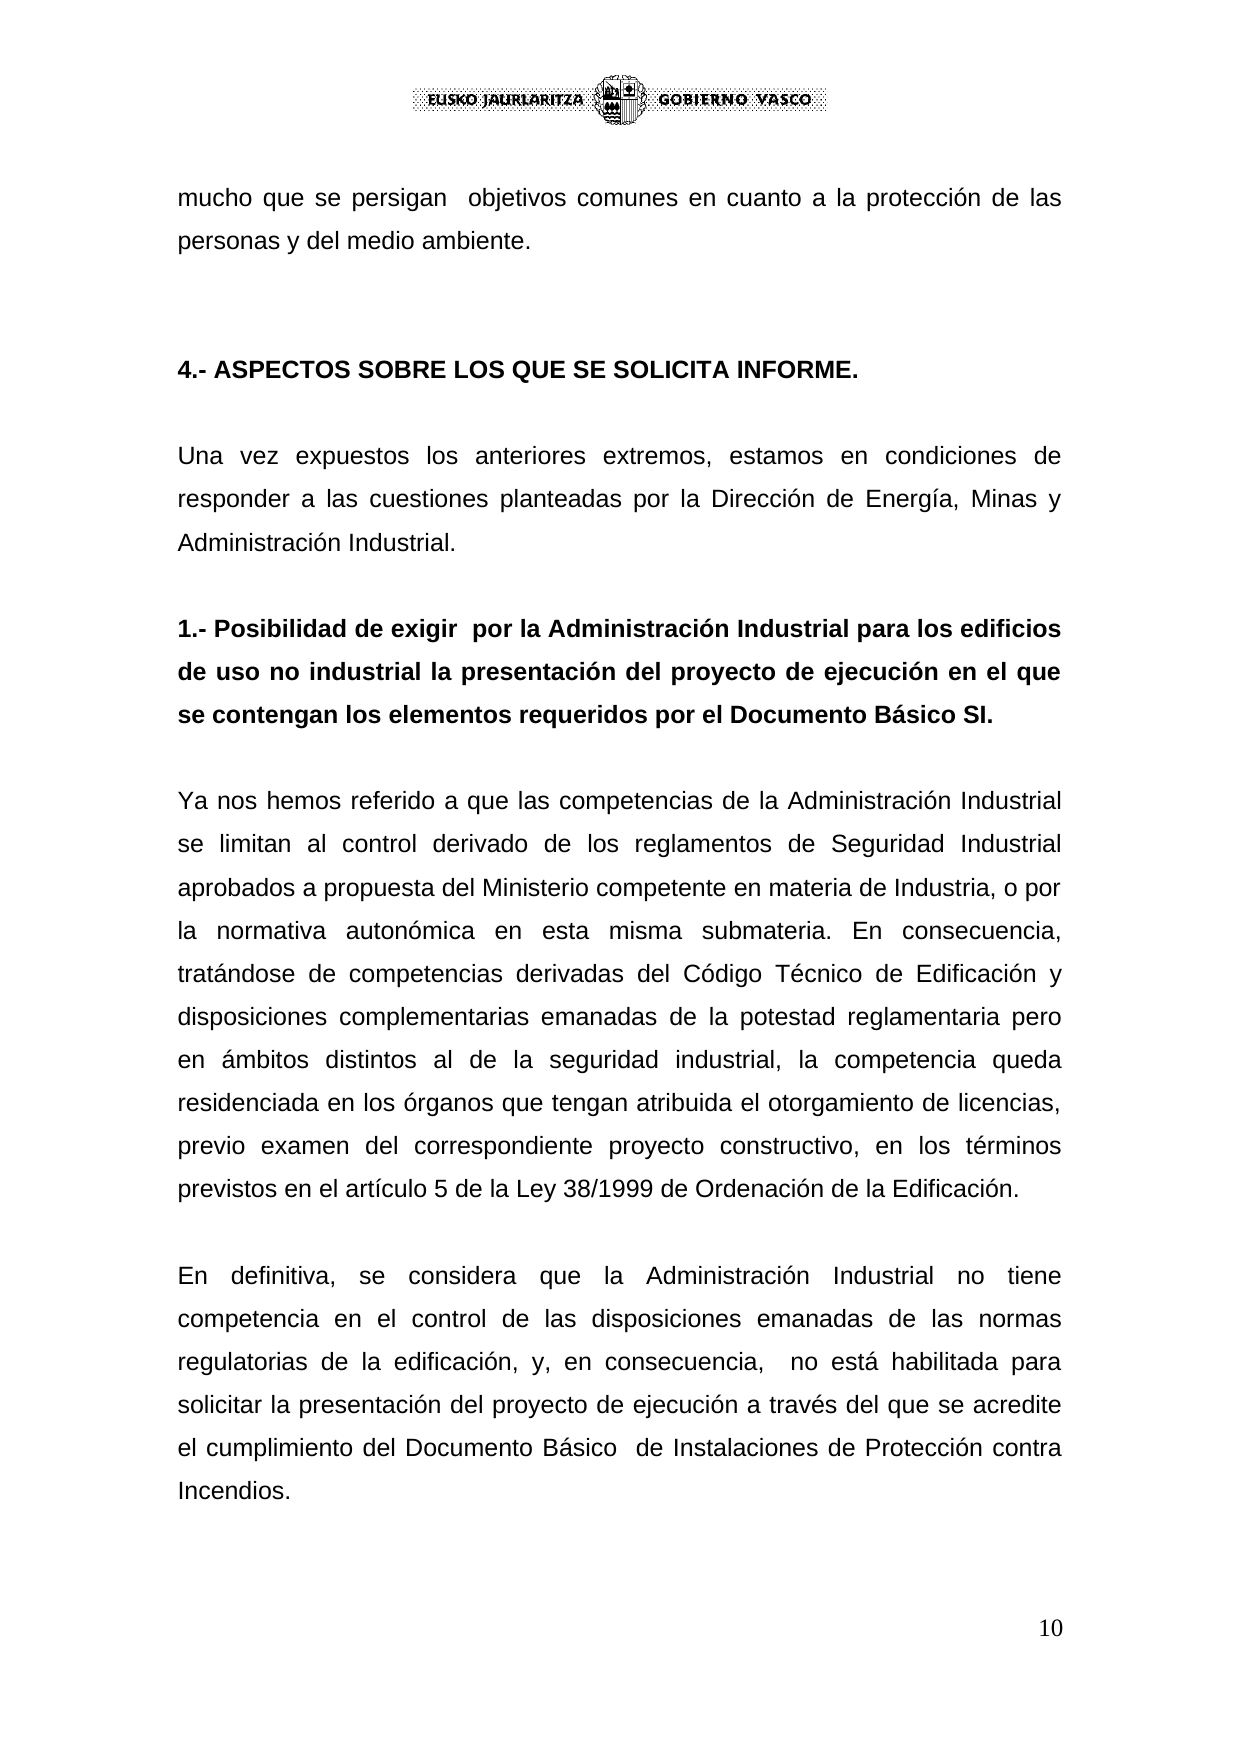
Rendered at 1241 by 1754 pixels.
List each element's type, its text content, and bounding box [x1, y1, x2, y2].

text 1.- Posibilidad de exigir por la Administración Industrial para los edificios de uso no industrial la presentación del proyecto de ejecución en el que se contengan los elementos requeridos por el Documento Básico SI. [177, 614, 1063, 729]
text En definitiva, se considera que la Administración Industrial no tiene competencia en el control de las disposiciones emanadas de las normas regulatorias de la edificación, y, en consecuencia, no está habilitada para solicitar la presentación del proyecto de ejecución a través del que se acredite el cumplimiento del Documento Básico de Instalaciones de Protección contra Incendios. [177, 1261, 1063, 1505]
text Una vez expuestos los anteriores extremos, estamos en condiciones de responder a las cuestiones planteadas por la Dirección de Energía, Minas y Administración Industrial. [177, 441, 1063, 556]
text 4.- ASPECTOS SOBRE LOS QUE SE SOLICITA INFORME. [177, 355, 1063, 384]
picture [413, 75, 828, 125]
text Ya nos hemos referido a que las competencias de la Administración Industrial se limitan al control derivado de los reglamentos de Seguridad Industrial aprobados a propuesta del Ministerio competente en materia de Industria, o por la normativa autonómica en esta misma submateria. En consecuencia, tratándose de competencias derivadas del Código Técnico de Edificación y disposiciones complementarias emanadas de la potestad reglamentaria pero en ámbitos distintos al de la seguridad industrial, la competencia queda residenciada en los órganos que tengan atribuida el otorgamiento de licencias, previo examen del correspondiente proyecto constructivo, en los términos previstos en el artículo 5 de la Ley 38/1999 de Ordenación de la Edificación. [177, 786, 1063, 1203]
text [177, 182, 1063, 254]
